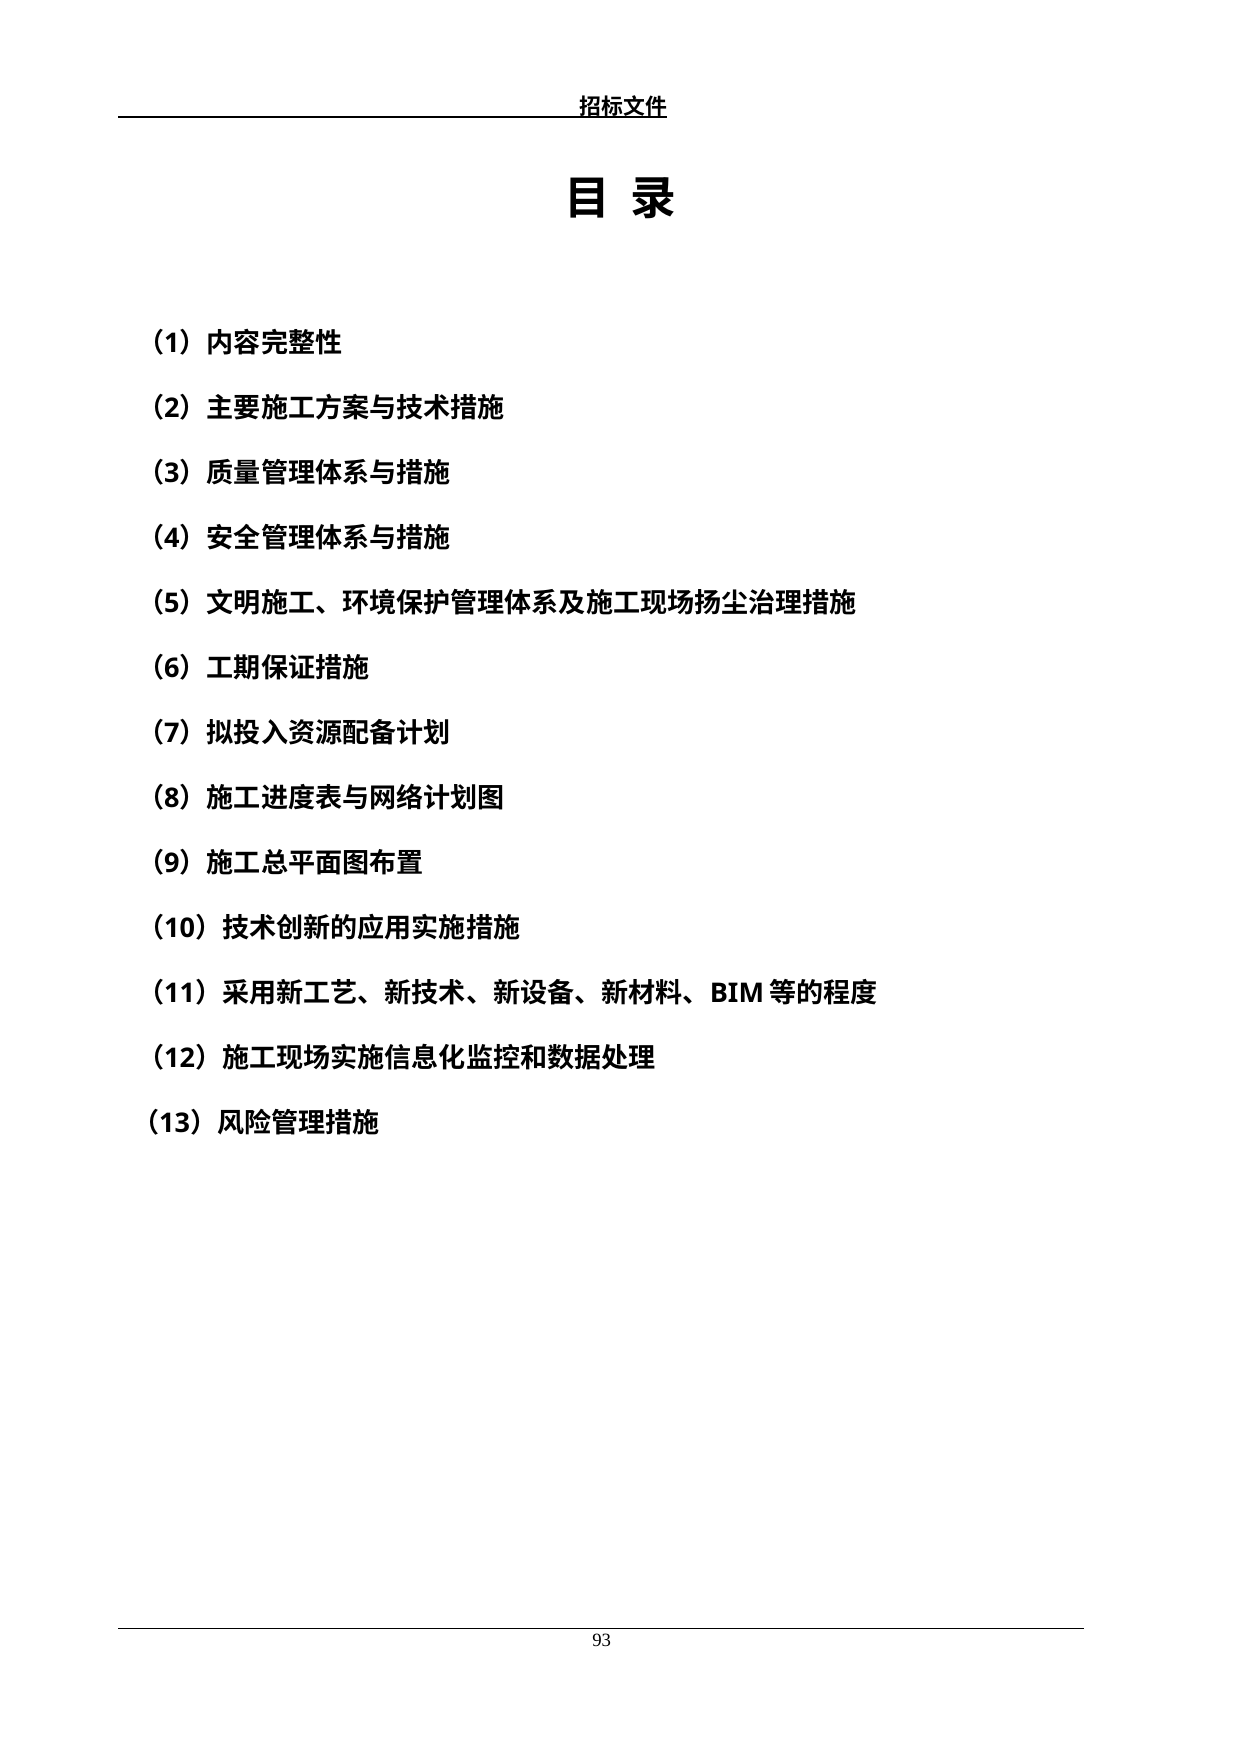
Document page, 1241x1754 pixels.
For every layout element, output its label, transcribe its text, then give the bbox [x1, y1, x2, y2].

text （6）工期保证措施 [137, 633, 1122, 698]
text （9）施工总平面图布置 [137, 828, 1122, 893]
text （1）内容完整性 [137, 308, 1122, 373]
text （3）质量管理体系与措施 [137, 438, 1122, 503]
text （7）拟投入资源配备计划 [137, 698, 1122, 763]
text （4）安全管理体系与措施 [137, 503, 1122, 568]
text 目 录 [118, 146, 1122, 243]
text （2）主要施工方案与技术措施 [137, 373, 1122, 438]
text （8）施工进度表与网络计划图 [137, 763, 1122, 828]
text （10）技术创新的应用实施措施 [137, 893, 1122, 958]
text （12）施工现场实施信息化监控和数据处理 [137, 1023, 1122, 1088]
text （5）文明施工、环境保护管理体系及施工现场扬尘治理措施 [137, 568, 1122, 633]
text （13）风险管理措施 [118, 1088, 1122, 1153]
text （11）采用新工艺、新技术、新设备、新材料、BIM等的程度 [137, 958, 1122, 1023]
